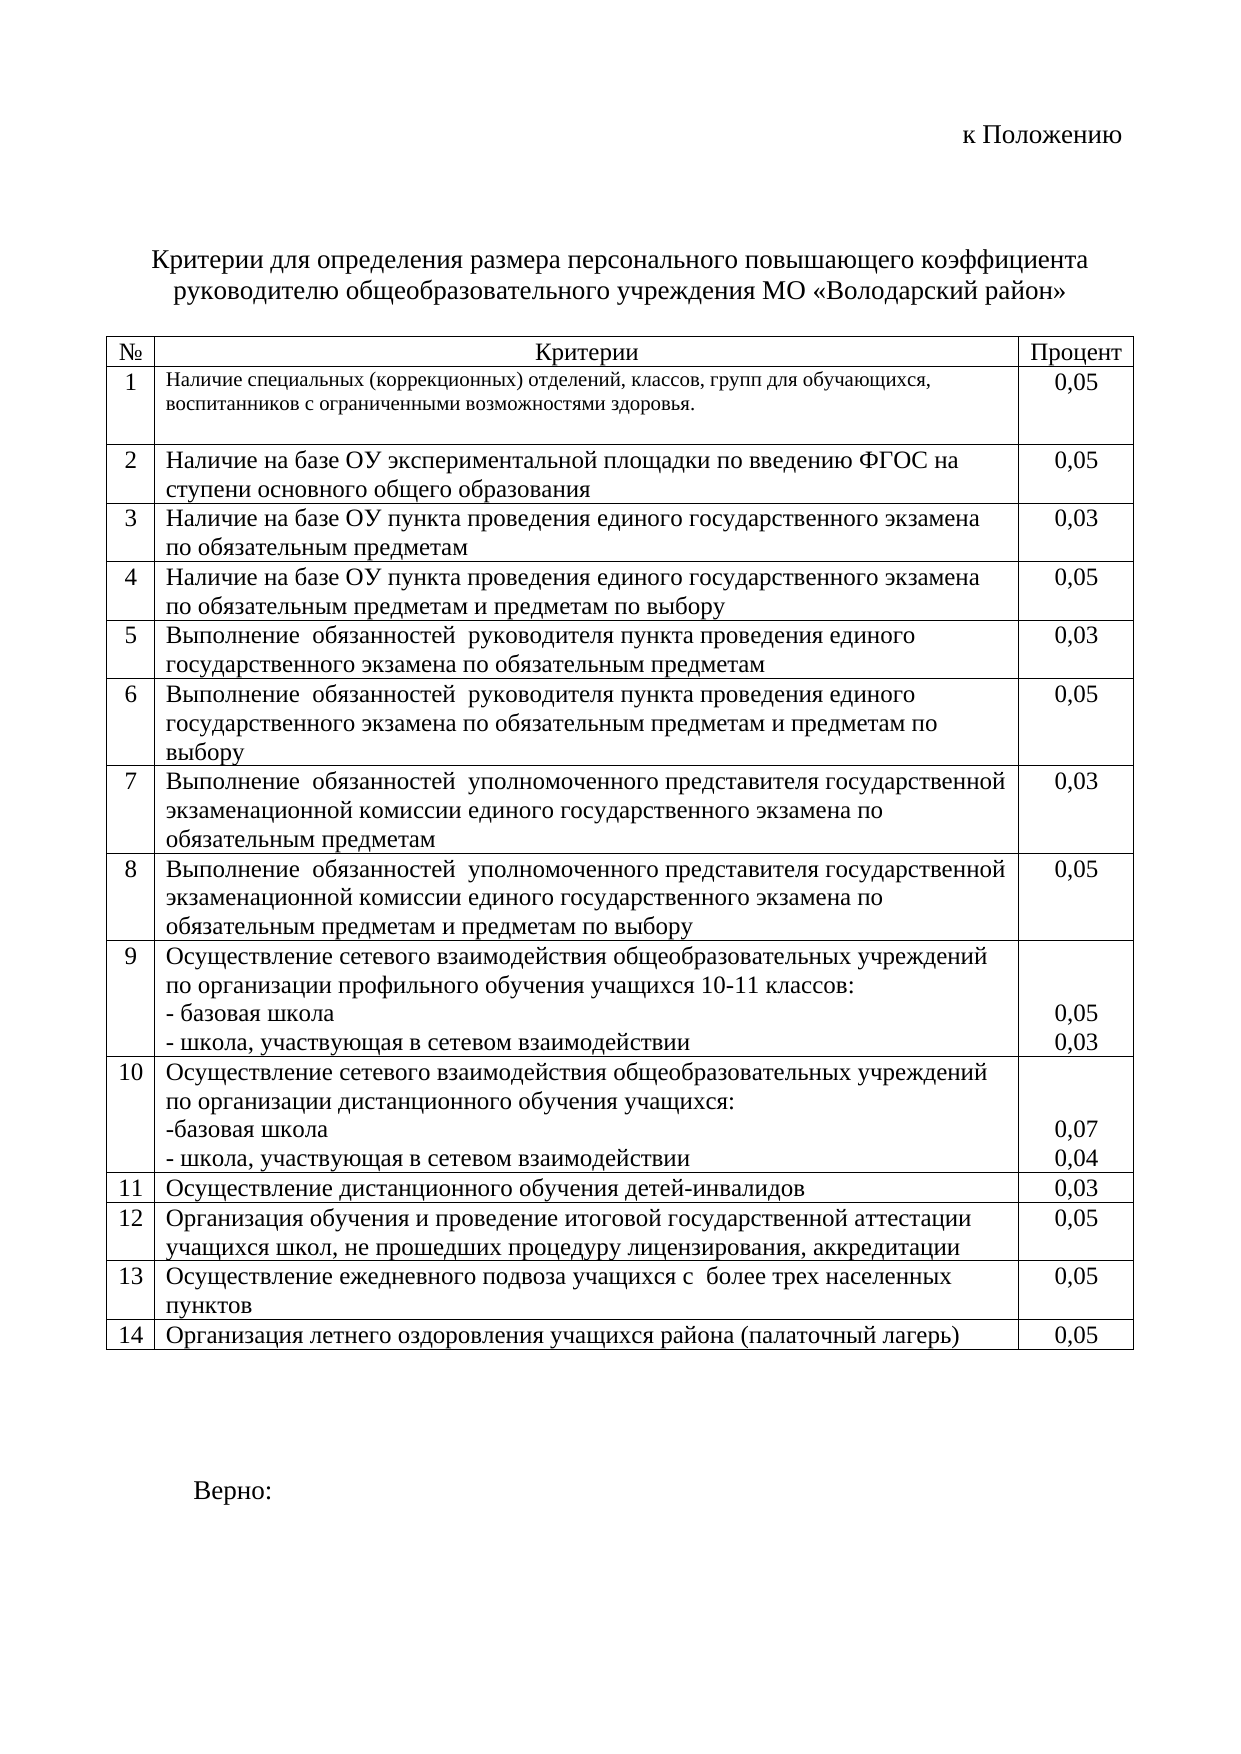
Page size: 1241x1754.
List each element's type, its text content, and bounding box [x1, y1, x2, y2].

table_cell 0,05 [1019, 445, 1133, 502]
table_cell Наличие на базе ОУ пункта проведения единого государственного экзамена по обязательным предметам и предметам по выбору [155, 562, 1018, 619]
table_cell 0,05 [1019, 562, 1133, 619]
text руководителю общеобразовательного учреждения МО «Володарский район» [118, 274, 1122, 305]
table_cell 2 [107, 445, 154, 502]
table_cell Наличие на базе ОУ пункта проведения единого государственного экзамена по обязательным предметам [155, 504, 1018, 561]
table_cell 0,03 [1019, 621, 1133, 678]
table_cell 14 [107, 1320, 154, 1349]
table_header Процент [1019, 337, 1133, 366]
table_header № [107, 337, 154, 366]
table_cell 5 [107, 621, 154, 678]
table_cell 0,07 0,04 [1019, 1057, 1133, 1172]
table_cell 11 [107, 1173, 154, 1202]
table_cell 0,05 [1019, 1261, 1133, 1319]
table_cell Осуществление сетевого взаимодействия общеобразовательных учреждений по организации профильного обучения учащихся 10-11 классов: - базовая школа - школа, участвующая в сетевом взаимодействии [155, 941, 1018, 1056]
table_cell Осуществление ежедневного подвоза учащихся с более трех населенных пунктов [155, 1261, 1018, 1319]
table_cell 0,05 0,03 [1019, 941, 1133, 1056]
table_cell Организация обучения и проведение итоговой государственной аттестации учащихся школ, не прошедших процедуру лицензирования, аккредитации [155, 1203, 1018, 1260]
table_cell 9 [107, 941, 154, 1056]
table_cell Осуществление дистанционного обучения детей-инвалидов [155, 1173, 1018, 1202]
table_cell Выполнение обязанностей уполномоченного представителя государственной экзаменационной комиссии единого государственного экзамена по обязательным предметам [155, 766, 1018, 853]
table_cell Наличие специальных (коррекционных) отделений, классов, групп для обучающихся, воспитанников с ограниченными возможностями здоровья. [155, 367, 1018, 444]
text Верно: [118, 1474, 1122, 1505]
table_cell 7 [107, 766, 154, 853]
text к Положению [118, 118, 1122, 149]
table_cell 0,05 [1019, 1320, 1133, 1349]
table_cell 4 [107, 562, 154, 619]
table_header Критерии [155, 337, 1018, 366]
table_cell 0,03 [1019, 1173, 1133, 1202]
table_cell 0,05 [1019, 1203, 1133, 1260]
table_cell 0,05 [1019, 367, 1133, 444]
table_cell 1 [107, 367, 154, 444]
table_cell 8 [107, 854, 154, 940]
table_cell 0,05 [1019, 854, 1133, 940]
table_cell 0,05 [1019, 679, 1133, 765]
table_cell 13 [107, 1261, 154, 1319]
text Критерии для определения размера персонального повышающего коэффициента [118, 243, 1122, 274]
table_cell Осуществление сетевого взаимодействия общеобразовательных учреждений по организации дистанционного обучения учащихся: -базовая школа - школа, участвующая в сетевом взаимодействии [155, 1057, 1018, 1172]
table_cell Наличие на базе ОУ экспериментальной площадки по введению ФГОС на ступени основного общего образования [155, 445, 1018, 502]
table_cell 0,03 [1019, 766, 1133, 853]
table_cell Выполнение обязанностей руководителя пункта проведения единого государственного экзамена по обязательным предметам и предметам по выбору [155, 679, 1018, 765]
table_cell 3 [107, 504, 154, 561]
table_cell 6 [107, 679, 154, 765]
table_cell Выполнение обязанностей уполномоченного представителя государственной экзаменационной комиссии единого государственного экзамена по обязательным предметам и предметам по выбору [155, 854, 1018, 940]
table_cell 12 [107, 1203, 154, 1260]
table_cell Организация летнего оздоровления учащихся района (палаточный лагерь) [155, 1320, 1018, 1349]
table_cell Выполнение обязанностей руководителя пункта проведения единого государственного экзамена по обязательным предметам [155, 621, 1018, 678]
table_cell 0,03 [1019, 504, 1133, 561]
table_cell 10 [107, 1057, 154, 1172]
